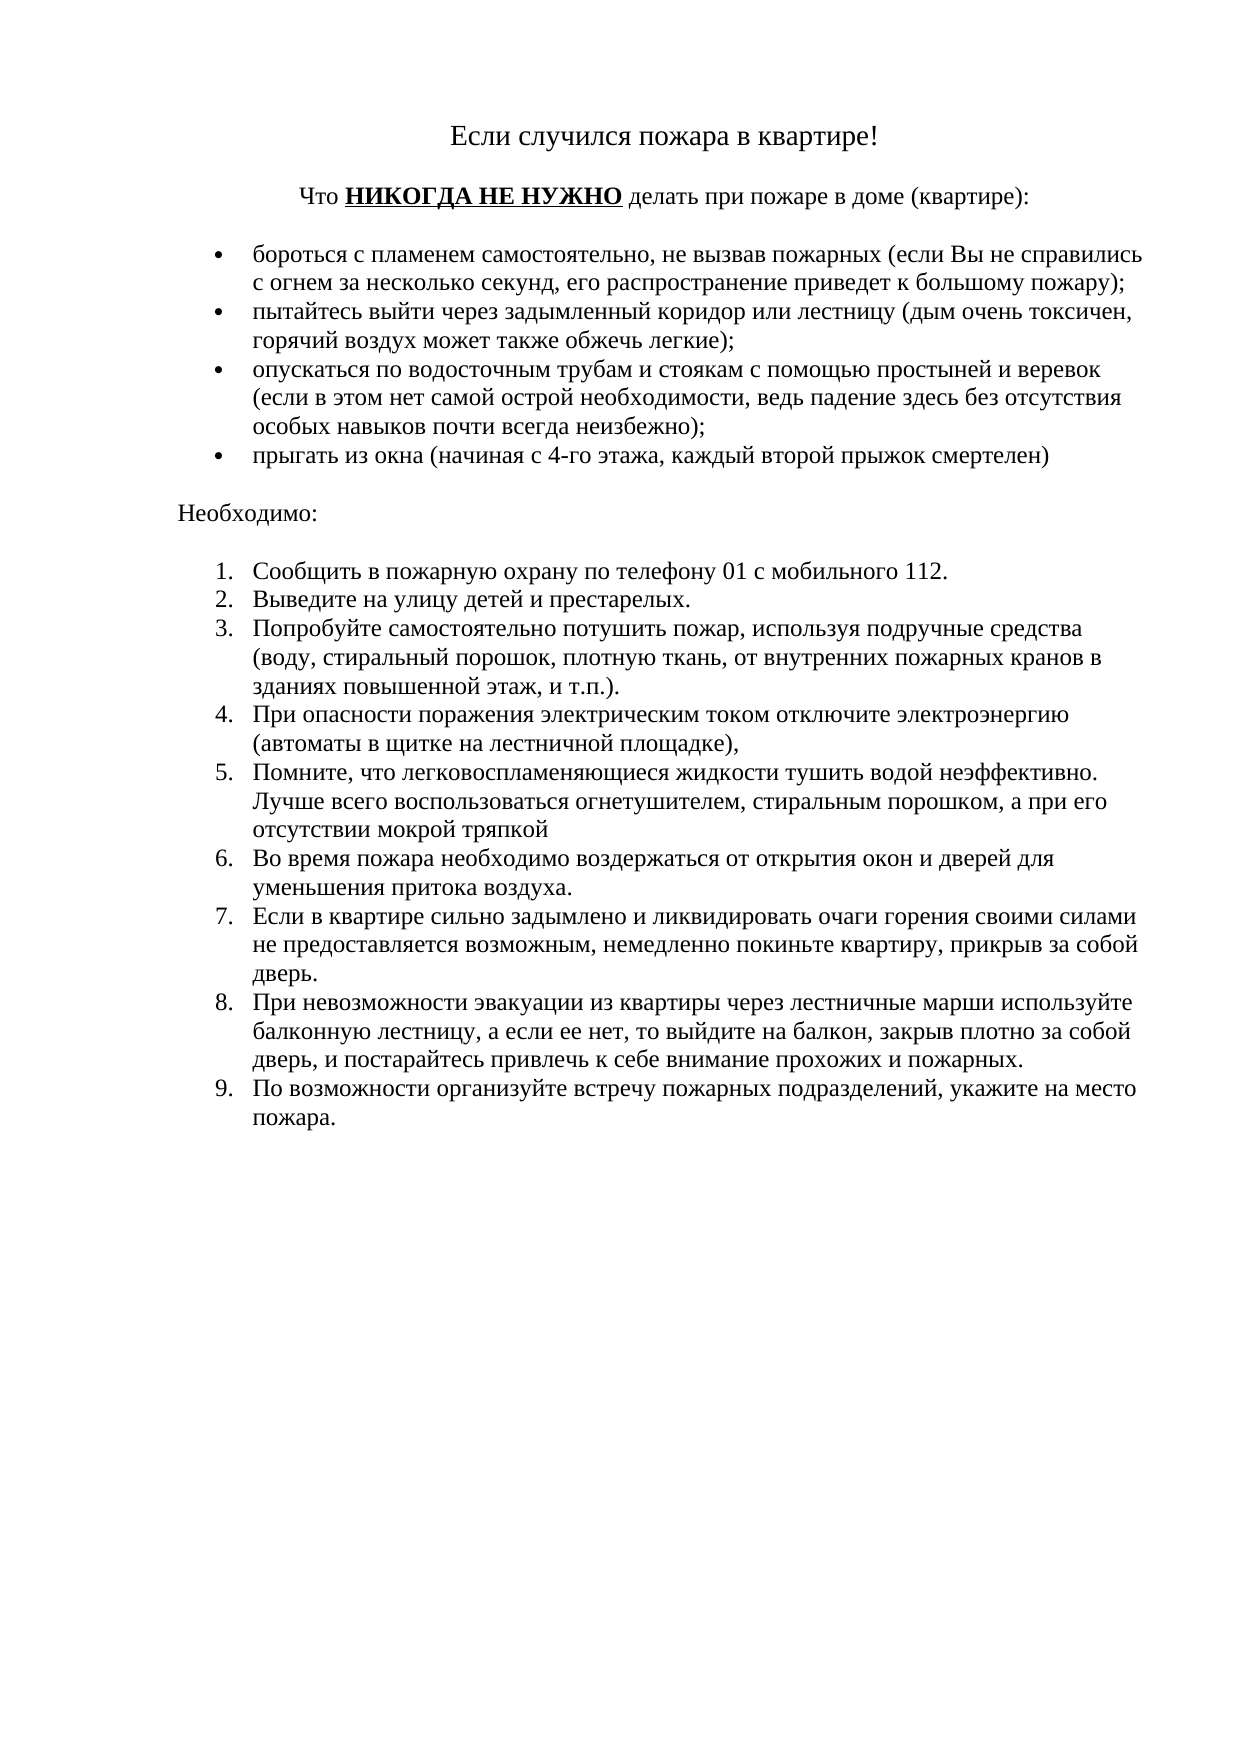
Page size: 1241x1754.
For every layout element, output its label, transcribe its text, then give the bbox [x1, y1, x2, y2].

text Если случился пожара в квартире! [177, 118, 1152, 152]
list Сообщить в пожарную охрану по телефону 01 с мобильного 112. [215, 556, 1152, 584]
list прыгать из окна (начиная с 4-го этажа, каждый второй прыжок смертелен) [215, 440, 1152, 469]
list Выведите на улицу детей и престарелых. [215, 584, 1152, 613]
list опускаться по водосточным трубам и стоякам с помощью простыней и веревок (если в этом нет самой острой необходимости, ведь падение здесь без отсутствия особых навыков почти всегда неизбежно); [215, 354, 1152, 440]
list Если в квартире сильно задымлено и ликвидировать очаги горения своими силами не предоставляется возможным, немедленно покиньте квартиру, прикрыв за собой дверь. [215, 901, 1152, 987]
list При опасности поражения электрическим током отключите электроэнергию (автоматы в щитке на лестничной площадке), [215, 699, 1152, 757]
text Что НИКОГДА НЕ НУЖНО делать при пожаре в доме (квартире): [177, 181, 1152, 209]
list Помните, что легковоспламеняющиеся жидкости тушить водой неэффективно. Лучше всего воспользоваться огнетушителем, стиральным порошком, а при его отсутствии мокрой тряпкой [215, 757, 1152, 843]
list При невозможности эвакуации из квартиры через лестничные марши используйте балконную лестницу, а если ее нет, то выйдите на балкон, закрыв плотно за собой дверь, и постарайтесь привлечь к себе внимание прохожих и пожарных. [215, 987, 1152, 1073]
list Во время пожара необходимо воздержаться от открытия окон и дверей для уменьшения притока воздуха. [215, 843, 1152, 901]
list бороться с пламенем самостоятельно, не вызвав пожарных (если Вы не справились с огнем за несколько секунд, его распространение приведет к большому пожару); [215, 239, 1152, 296]
text Необходимо: [177, 498, 1152, 527]
list пытайтесь выйти через задымленный коридор или лестницу (дым очень токсичен, горячий воздух может также обжечь легкие); [215, 296, 1152, 354]
list По возможности организуйте встречу пожарных подразделений, укажите на место пожара. [215, 1073, 1152, 1131]
list Попробуйте самостоятельно потушить пожар, используя подручные средства (воду, стиральный порошок, плотную ткань, от внутренних пожарных кранов в зданиях повышенной этаж, и т.п.). [215, 613, 1152, 699]
